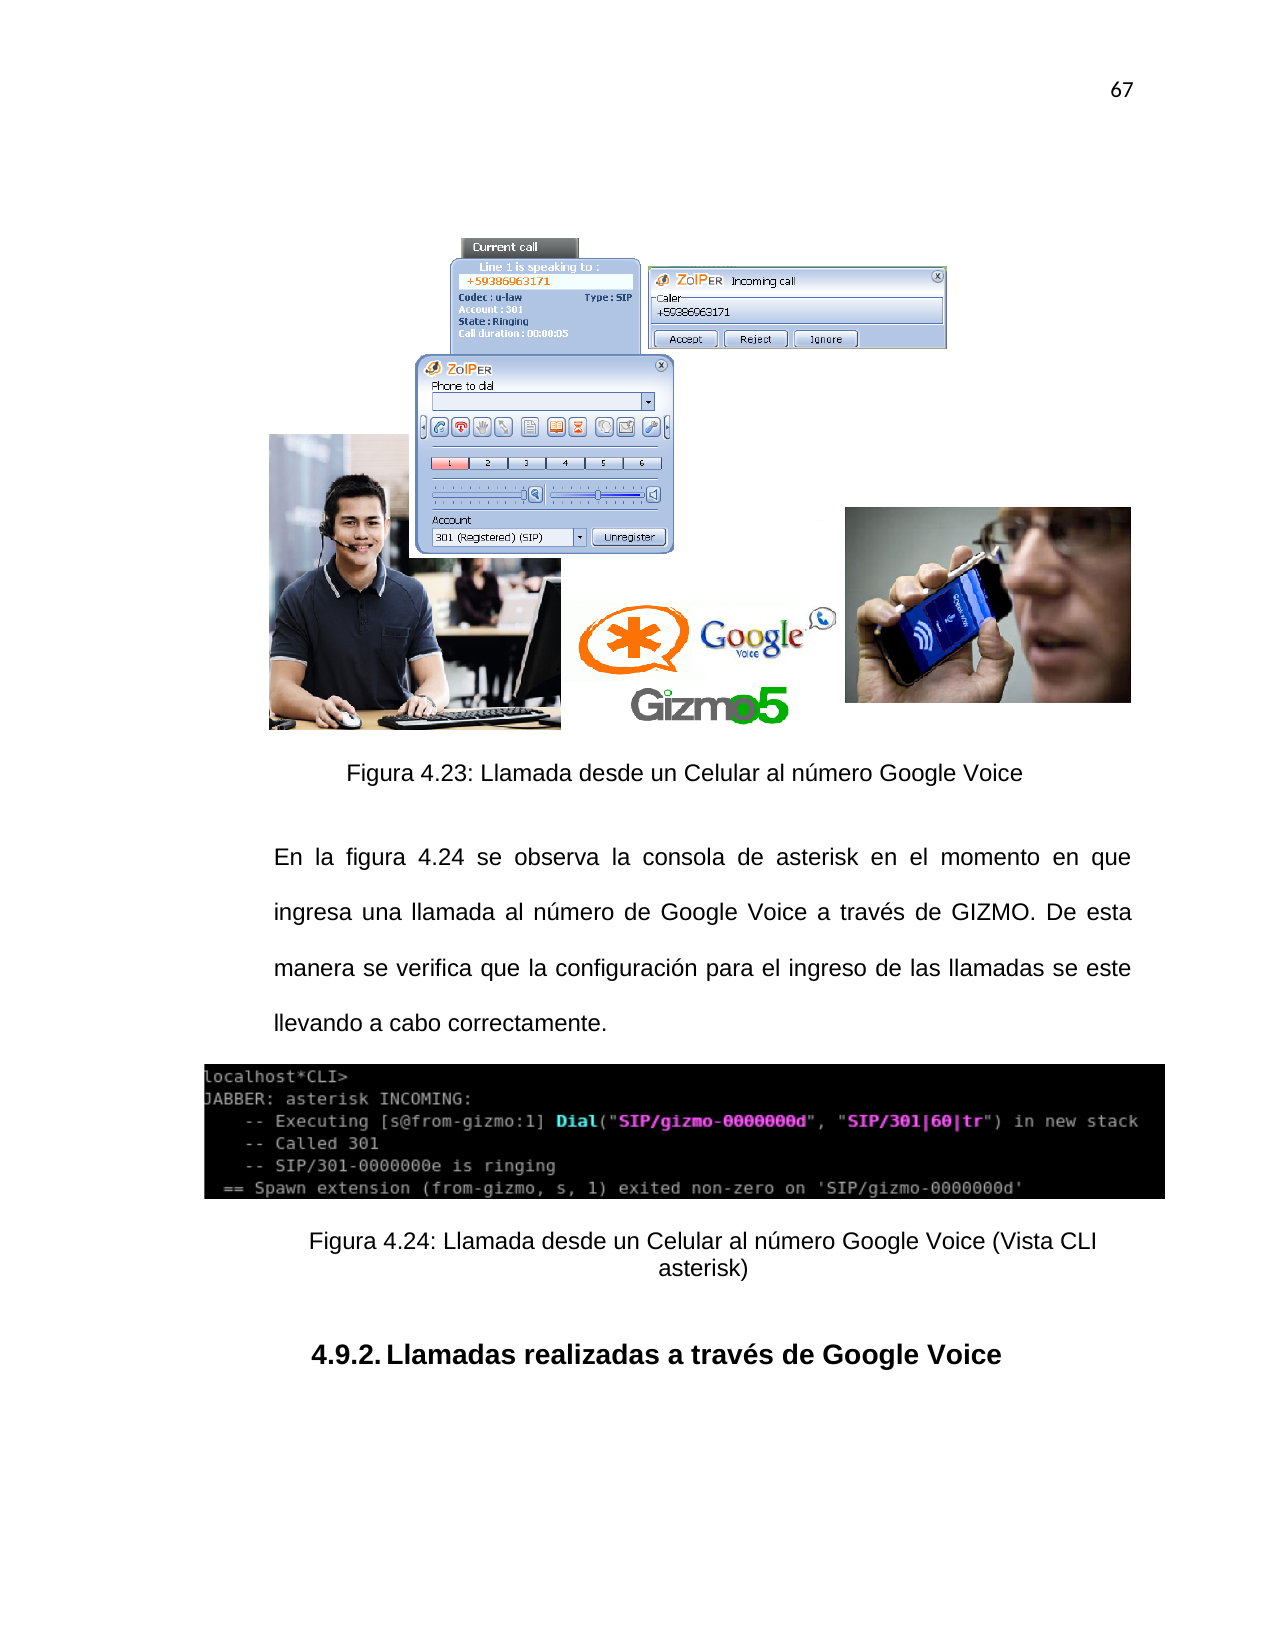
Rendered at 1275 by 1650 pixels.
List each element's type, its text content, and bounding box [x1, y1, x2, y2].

text Figura 4.24: Llamada desde un Celular al número Google Voice (Vista CLI asterisk) [273, 1199, 1133, 1282]
picture [236, 236, 1133, 732]
text Llamadas realizadas a través de Google Voice [311, 1338, 1133, 1371]
text En la figura 4.24 se observa la consola de asterisk en el momento en que ingresa una llamada al número de Google Voice a través de GIZMO. De esta manera se verifica que la configuración para el ingreso de las llamadas se este llevando a cabo correctamente. [273, 843, 1133, 1036]
picture [204, 1064, 1165, 1199]
text Figura 4.23: Llamada desde un Celular al número Google Voice [236, 732, 1133, 787]
